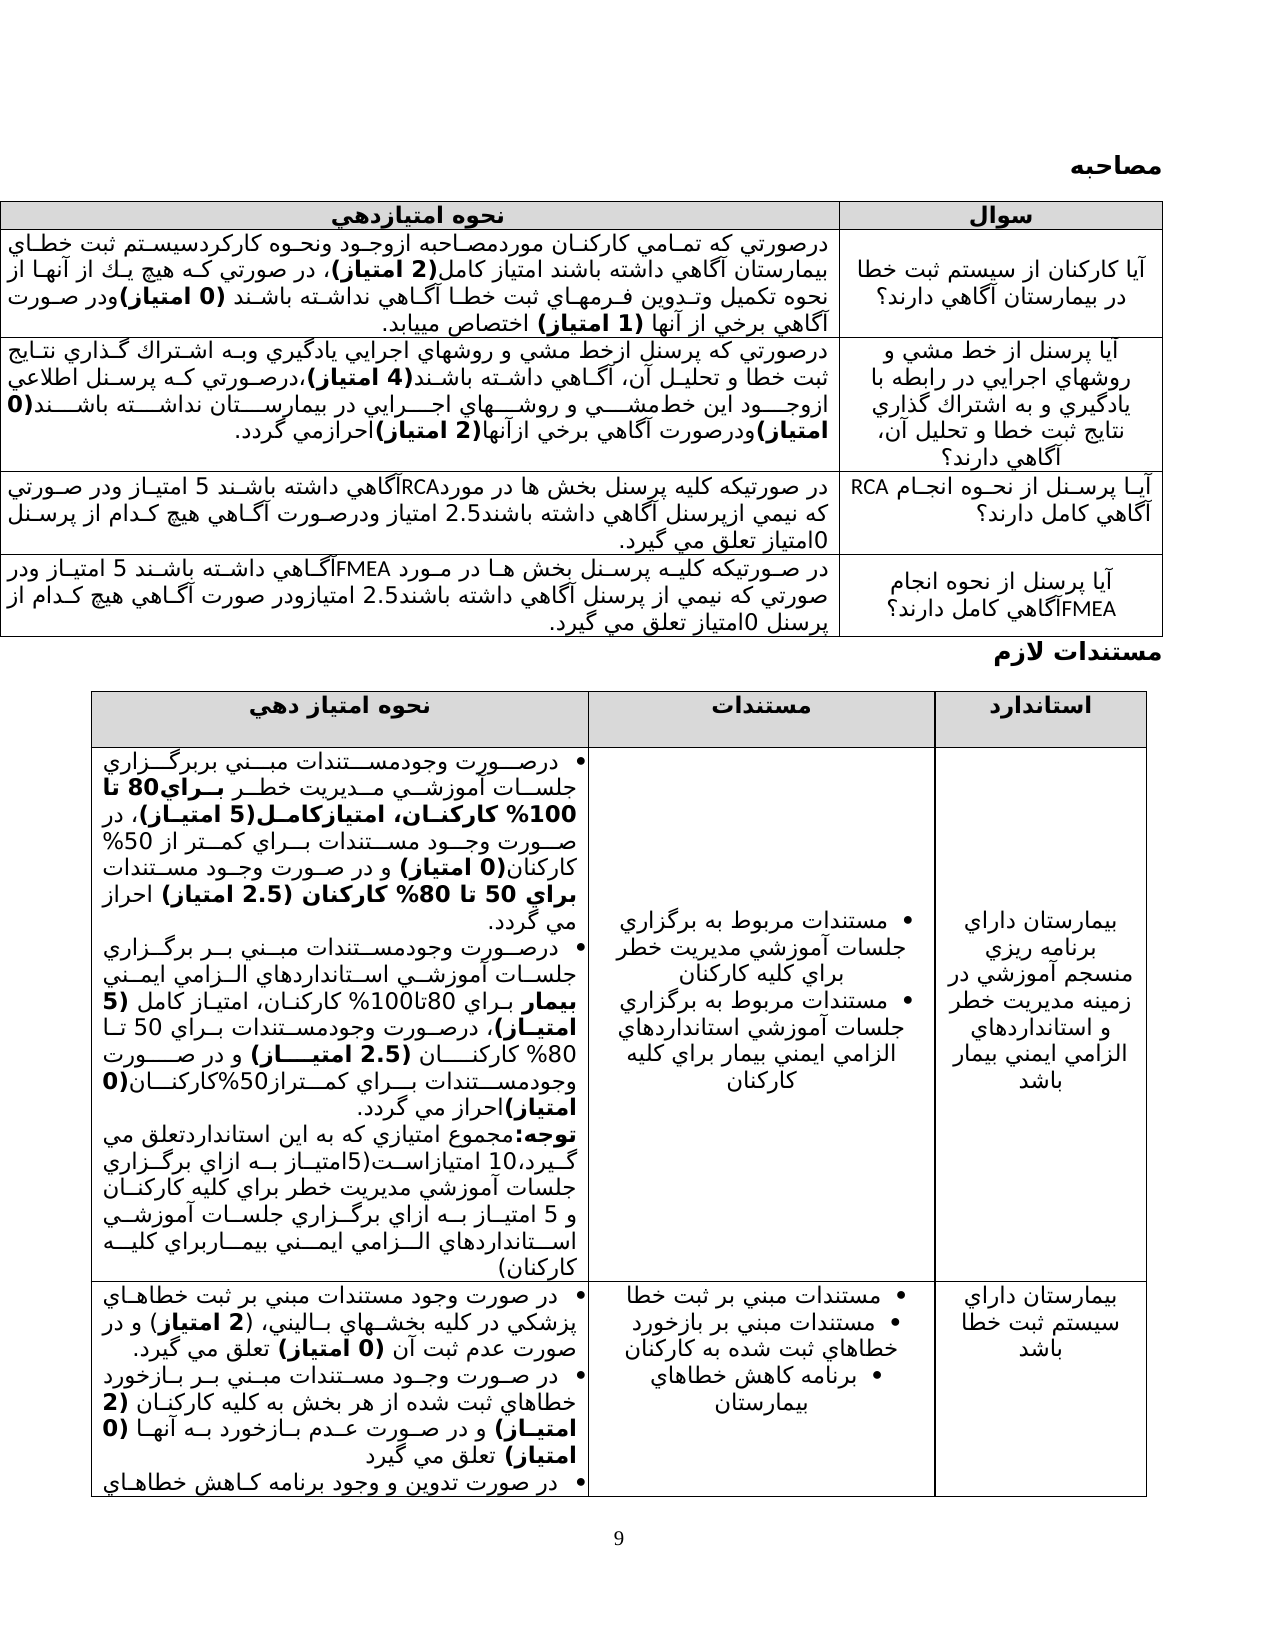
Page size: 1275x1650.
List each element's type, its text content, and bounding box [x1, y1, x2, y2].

table_cell مستندات مربوط به برگزاري جلسات آموزشي مديريت خطر براي كليه كاركنان مستندات مربوط به برگزاري جلسات آموزشي استانداردهاي الزامي ايمني بيمار براي كليه كاركنان [589, 748, 934, 1281]
table_header نحوه امتيازدهي [1, 202, 839, 229]
table_header مستندات [589, 692, 934, 747]
table_header استاندارد [936, 692, 1146, 747]
text مصاحبه [75, 151, 1162, 180]
table_header سوال [840, 202, 1162, 229]
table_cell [92, 1282, 588, 1496]
table_cell آيا پرسنل از نحوه انجام RCA آگاهي كامل دارند؟ [840, 472, 1162, 553]
table_cell آيا كاركنان از سيستم ثبت خطا در بيمارستان آگاهي دارند؟ [840, 230, 1162, 337]
table_cell آيا پرسنل از نحوه انجام FMEAآگاهي كامل دارند؟ [840, 555, 1162, 636]
table_header نحوه امتياز دهي [92, 692, 588, 747]
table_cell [936, 1282, 1146, 1496]
table_cell آيا پرسنل از خط مشي و روشهاي اجرايي در رابطه با يادگيري و به اشتراك گذاري نتايج ثبت خطا و تحليل آن، آگاهي دارند؟ [840, 338, 1162, 471]
table_cell در صورتيكه كليه پرسنل بخش ها در موردRCAآگاهي داشته باشند 5 امتياز ودر صورتي كه نيمي ازپرسنل آگاهي داشته باشند2.5 امتياز ودرصورت آگاهي هيچ كدام از پرسنل0امتياز تعلق مي گيرد. [1, 472, 839, 553]
table_cell درصورت وجودمستندات مبني بربرگزاري جلسات آموزشي مديريت خطر براي80 تا100% كاركنان، امتيازكامل(5 امتياز)، در صورت وجود مستندات براي كمتر از 50% كاركنان(0 امتياز) و در صورت وجود مستندات براي 50 تا 80% كاركنان (2.5 امتياز) احراز مي گردد. درصورت وجودمستندات مبني بر برگزاري جلسات آموزشي استانداردهاي الزامي ايمني بيمار براي 80تا100% كاركنان، امتياز كامل (5 امتياز)، درصورت وجودمستندات براي 50 تا 80% كاركنان (2.5 امتياز) و در صورت وجودمستندات براي كمتراز50%كاركنان(0 امتياز)احراز مي گردد. توجه:مجموع امتيازي كه به اين استانداردتعلق مي گيرد،10 امتيازاست(5امتياز به ازاي برگزاري جلسات آموزشي مديريت خطر براي كليه كاركنان و 5 امتياز به ازاي برگزاري جلسات آموزشي استانداردهاي الزامي ايمني بيماربراي كليه كاركنان) [92, 748, 588, 1281]
table_cell درصورتي كه پرسنل ازخط مشي و روشهاي اجرايي يادگيري وبه اشتراك گذاري نتايج ثبت خطا و تحليل آن، آگاهي داشته باشند(4 امتياز)،درصورتي كه پرسنل اطلاعي ازوجود اين خط‌مشي و روشهاي اجرايي در بيمارستان نداشته باشند(0 امتياز)ودرصورت آگاهي برخي ازآنها(2 امتياز)احرازمي گردد. [1, 338, 839, 471]
table_cell درصورتي كه تمامي كاركنان موردمصاحبه ازوجود ونحوه كاركردسيستم ثبت خطاي بيمارستان آگاهي داشته باشند امتياز كامل(2 امتياز)، در صورتي كه هيچ يك از آنها از نحوه تكميل وتدوين فرمهاي ثبت خطا آگاهي نداشته باشند (0 امتياز)ودر صورت آگاهي برخي از آنها (1 امتياز) اختصاص مييابد. [1, 230, 839, 337]
text مستندات لازم [75, 637, 1162, 666]
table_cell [589, 1282, 934, 1496]
table_cell در صورتيكه كليه پرسنل بخش ها در مورد FMEAآگاهي داشته باشند 5 امتياز ودر صورتي كه نيمي از پرسنل آگاهي داشته باشند2.5 امتيازودر صورت آگاهي هيچ كدام از پرسنل 0امتياز تعلق مي گيرد. [1, 555, 839, 636]
table_cell بيمارستان داراي برنامه ريزي منسجم آموزشي در زمينه مديريت خطر و استانداردهاي الزامي ايمني بيمار باشد [936, 748, 1146, 1281]
